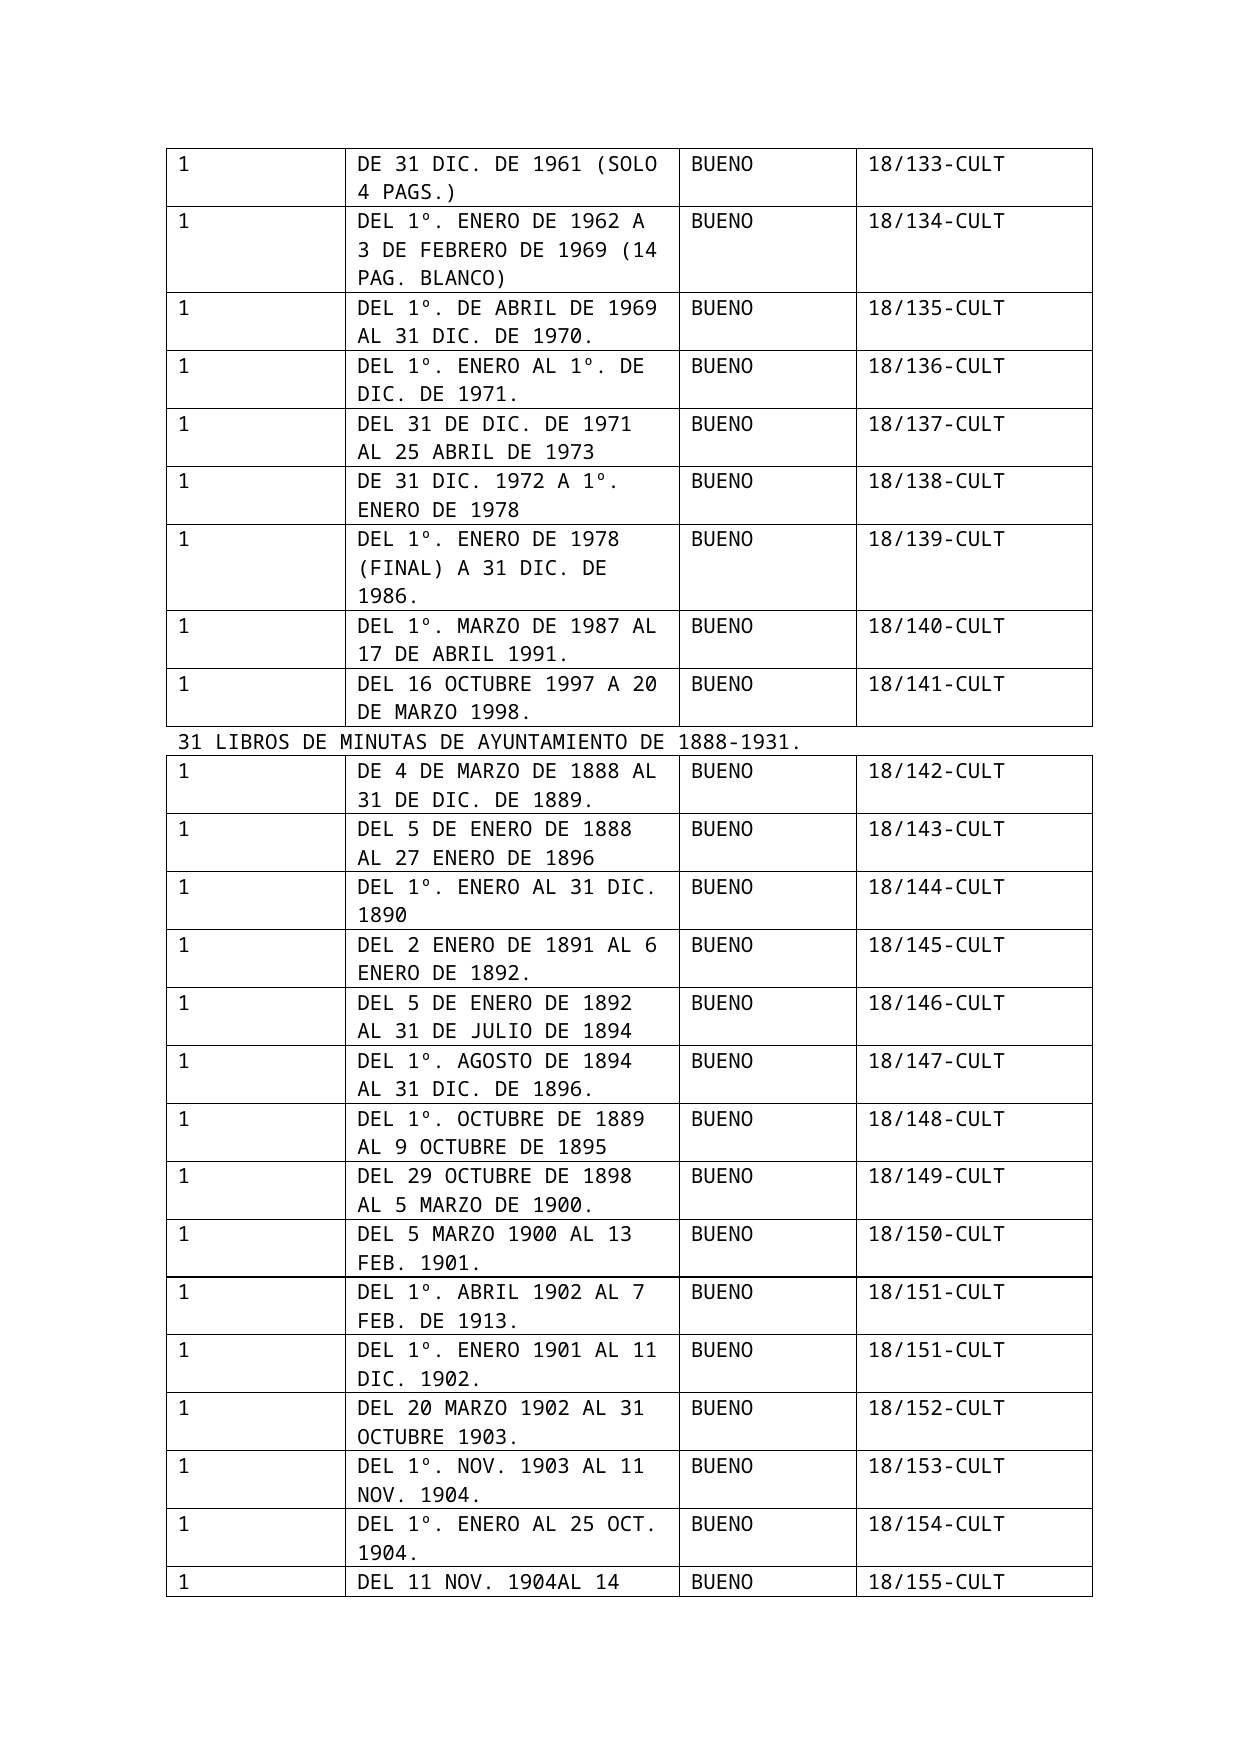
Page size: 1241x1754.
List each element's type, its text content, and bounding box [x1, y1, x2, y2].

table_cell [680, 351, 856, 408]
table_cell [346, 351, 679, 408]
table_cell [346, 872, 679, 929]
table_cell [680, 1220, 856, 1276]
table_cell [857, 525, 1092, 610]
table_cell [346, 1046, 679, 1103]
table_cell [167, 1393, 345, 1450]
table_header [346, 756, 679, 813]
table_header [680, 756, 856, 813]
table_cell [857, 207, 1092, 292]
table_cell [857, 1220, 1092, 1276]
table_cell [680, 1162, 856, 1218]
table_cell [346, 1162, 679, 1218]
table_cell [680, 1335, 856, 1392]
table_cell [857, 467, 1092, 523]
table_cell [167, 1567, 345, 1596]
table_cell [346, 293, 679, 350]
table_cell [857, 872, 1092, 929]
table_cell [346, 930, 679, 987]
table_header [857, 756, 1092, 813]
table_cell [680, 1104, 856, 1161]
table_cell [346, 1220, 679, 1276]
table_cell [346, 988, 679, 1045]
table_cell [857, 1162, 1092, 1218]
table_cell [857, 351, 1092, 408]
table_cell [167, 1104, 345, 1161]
text 31 LIBROS DE MINUTAS DE AYUNTAMIENTO DE 1888-1931. [177, 727, 1063, 755]
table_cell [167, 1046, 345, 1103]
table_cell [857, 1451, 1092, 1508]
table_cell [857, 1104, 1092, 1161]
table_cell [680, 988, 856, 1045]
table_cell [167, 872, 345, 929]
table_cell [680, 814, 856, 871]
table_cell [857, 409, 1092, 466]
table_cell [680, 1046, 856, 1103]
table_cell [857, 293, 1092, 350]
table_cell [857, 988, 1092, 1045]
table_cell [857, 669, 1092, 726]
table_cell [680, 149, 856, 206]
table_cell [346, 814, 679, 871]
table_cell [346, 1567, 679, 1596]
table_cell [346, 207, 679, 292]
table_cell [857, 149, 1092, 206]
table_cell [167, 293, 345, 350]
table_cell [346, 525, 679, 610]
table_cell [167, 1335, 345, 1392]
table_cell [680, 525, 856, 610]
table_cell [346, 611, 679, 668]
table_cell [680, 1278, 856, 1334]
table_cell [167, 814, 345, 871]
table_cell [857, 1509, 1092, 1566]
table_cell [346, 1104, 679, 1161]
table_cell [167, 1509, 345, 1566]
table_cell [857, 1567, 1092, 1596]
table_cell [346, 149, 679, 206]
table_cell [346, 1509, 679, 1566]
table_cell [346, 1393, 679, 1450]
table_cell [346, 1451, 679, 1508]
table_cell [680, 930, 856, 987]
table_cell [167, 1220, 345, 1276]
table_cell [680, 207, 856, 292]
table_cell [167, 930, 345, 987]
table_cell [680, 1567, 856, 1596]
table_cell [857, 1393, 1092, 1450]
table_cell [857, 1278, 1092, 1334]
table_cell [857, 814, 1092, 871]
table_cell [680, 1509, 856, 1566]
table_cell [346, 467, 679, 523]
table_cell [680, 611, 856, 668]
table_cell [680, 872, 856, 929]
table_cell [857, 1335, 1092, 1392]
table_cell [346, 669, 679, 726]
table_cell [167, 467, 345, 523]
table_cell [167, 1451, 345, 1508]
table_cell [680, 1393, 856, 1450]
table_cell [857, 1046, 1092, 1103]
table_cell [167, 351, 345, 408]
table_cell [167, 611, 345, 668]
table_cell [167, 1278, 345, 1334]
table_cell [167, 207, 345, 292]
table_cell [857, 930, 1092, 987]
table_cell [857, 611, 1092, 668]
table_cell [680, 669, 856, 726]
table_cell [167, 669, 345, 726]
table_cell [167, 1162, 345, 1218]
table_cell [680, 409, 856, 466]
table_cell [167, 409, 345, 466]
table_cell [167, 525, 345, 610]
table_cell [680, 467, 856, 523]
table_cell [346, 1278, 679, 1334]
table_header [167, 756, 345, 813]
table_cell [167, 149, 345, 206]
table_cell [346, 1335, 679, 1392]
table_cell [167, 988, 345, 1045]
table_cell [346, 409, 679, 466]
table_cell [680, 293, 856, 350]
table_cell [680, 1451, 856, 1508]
